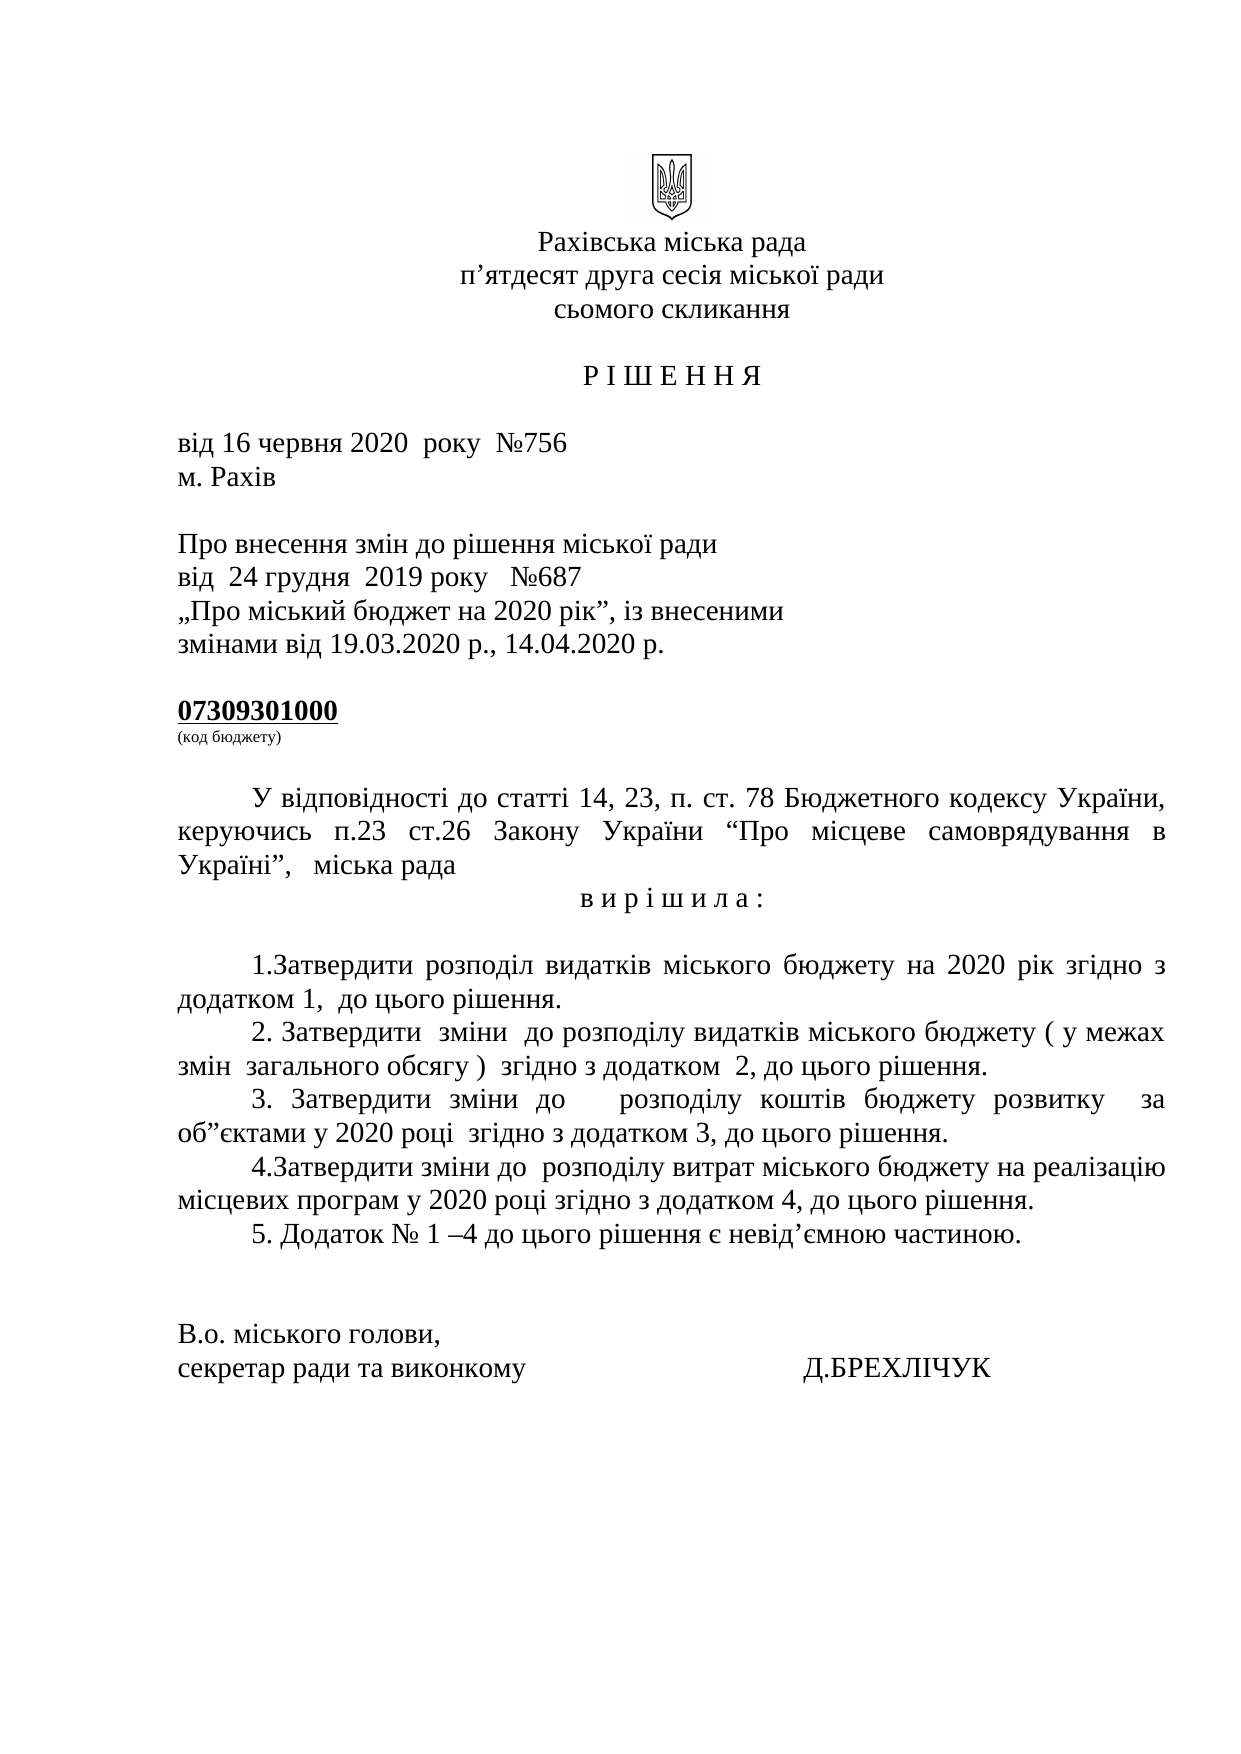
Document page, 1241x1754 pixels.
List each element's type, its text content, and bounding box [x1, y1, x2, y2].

text Р І Ш Е Н Н Я [177, 358, 1167, 392]
text в и р і ш и л а : [177, 880, 1167, 914]
text Про внесення змін до рішення міської ради [177, 526, 1167, 559]
text 4.Затвердити зміни до розподілу витрат міського бюджету на реалізацію місцевих програм у 2020 році згідно з додатком 4, до цього рішення. [177, 1149, 1167, 1216]
text 2. Затвердити зміни до розподілу видатків міського бюджету ( у межах змін загального обсягу ) згідно з додатком 2, до цього рішення. [177, 1014, 1167, 1082]
text від 16 червня 2020 року №756 [177, 425, 1167, 459]
text п’ятдесят друга сесія міської ради [177, 257, 1167, 291]
text Рахівська міська рада [177, 156, 1167, 257]
text У відповідності до статті 14, 23, п. ст. 78 Бюджетного кодексу України, керуючись п.23 ст.26 Закону України “Про місцеве самоврядування в Україні”, міська рада [177, 780, 1167, 880]
text від 24 грудня 2019 року №687 [177, 559, 1167, 593]
text 07309301000 [177, 693, 1167, 727]
text „Про міський бюджет на 2020 рік”, із внесеними [177, 593, 1167, 626]
text 1.Затвердити розподіл видатків міського бюджету на 2020 рік згідно з додатком 1, до цього рішення. [177, 947, 1167, 1014]
text (код бюджету) [177, 727, 1167, 746]
text В.о. міського голови, [177, 1316, 1167, 1350]
text сьомого скликання [177, 291, 1167, 324]
text 3. Затвердити зміни до розподілу коштів бюджету розвитку за об”єктами у 2020 році згідно з додатком 3, до цього рішення. [177, 1082, 1167, 1149]
text 5. Додаток № 1 –4 до цього рішення є невід’ємною частиною. [177, 1216, 1167, 1249]
text змінами від 19.03.2020 р., 14.04.2020 р. [177, 626, 1167, 660]
text секретар ради та виконкому Д.БРЕХЛІЧУК [177, 1350, 1167, 1383]
text м. Рахів [177, 459, 1167, 492]
